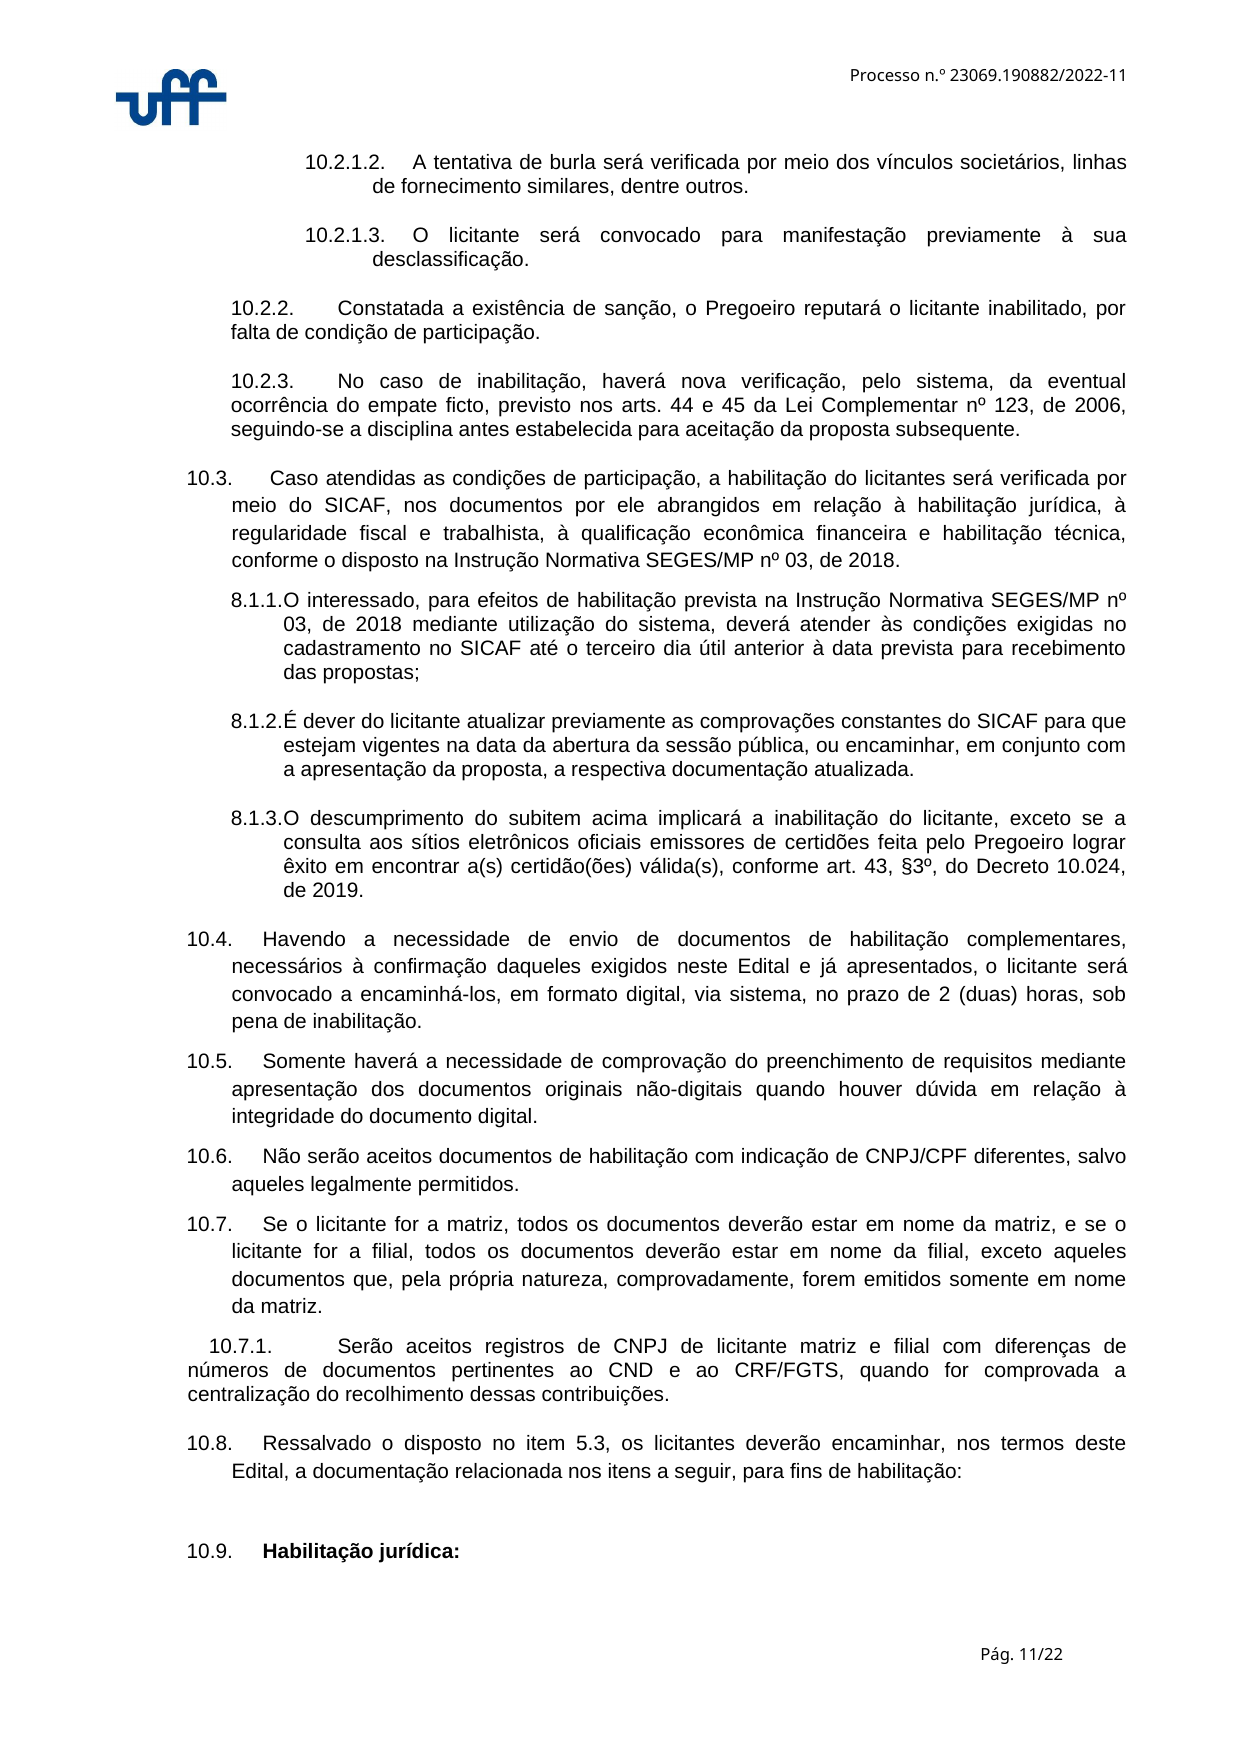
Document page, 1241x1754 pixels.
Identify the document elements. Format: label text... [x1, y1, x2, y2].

list Habilitação jurídica: [186, 1538, 1128, 1562]
list Somente haverá a necessidade de comprovação do preenchimento de requisitos mediante apresentação dos documentos originais não-digitais quando houver dúvida em relação à integridade do documento digital. [186, 1049, 1128, 1128]
list A tentativa de burla será verificada por meio dos vínculos societários, linhas de fornecimento similares, dentre outros. [304, 150, 1128, 198]
picture [114, 69, 227, 131]
list Não serão aceitos documentos de habilitação com indicação de CNPJ/CPF diferentes, salvo aqueles legalmente permitidos. [186, 1144, 1128, 1196]
list O descumprimento do subitem acima implicará a inabilitação do licitante, exceto se a consulta aos sítios eletrônicos oficiais emissores de certidões feita pelo Pregoeiro lograr êxito em encontrar a(s) certidão(ões) válida(s), conforme art. 43, §3º, do Decreto 10.024, de 2019. [231, 806, 1128, 902]
list Caso atendidas as condições de participação, a habilitação do licitantes será verificada por meio do SICAF, nos documentos por ele abrangidos em relação à habilitação jurídica, à regularidade fiscal e trabalhista, à qualificação econômica financeira e habilitação técnica, conforme o disposto na Instrução Normativa SEGES/MP nº 03, de 2018. [186, 466, 1128, 572]
list O licitante será convocado para manifestação previamente à sua desclassificação. [304, 223, 1128, 271]
list No caso de inabilitação, haverá nova verificação, pelo sistema, da eventual ocorrência do empate ficto, previsto nos arts. 44 e 45 da Lei Complementar nº 123, de 2006, seguindo-se a disciplina antes estabelecida para aceitação da proposta subsequente. [231, 369, 1128, 441]
list Ressalvado o disposto no item 5.3, os licitantes deverão encaminhar, nos termos deste Edital, a documentação relacionada nos itens a seguir, para fins de habilitação: [186, 1431, 1128, 1482]
list Serão aceitos registros de CNPJ de licitante matriz e filial com diferenças de números de documentos pertinentes ao CND e ao CRF/FGTS, quando for comprovada a centralização do recolhimento dessas contribuições. [187, 1334, 1128, 1406]
list Se o licitante for a matriz, todos os documentos deverão estar em nome da matriz, e se o licitante for a filial, todos os documentos deverão estar em nome da filial, exceto aqueles documentos que, pela própria natureza, comprovadamente, forem emitidos somente em nome da matriz. [186, 1212, 1128, 1318]
list Havendo a necessidade de envio de documentos de habilitação complementares, necessários à confirmação daqueles exigidos neste Edital e já apresentados, o licitante será convocado a encaminhá-los, em formato digital, via sistema, no prazo de 2 (duas) horas, sob pena de inabilitação. [186, 927, 1128, 1033]
list É dever do licitante atualizar previamente as comprovações constantes do SICAF para que estejam vigentes na data da abertura da sessão pública, ou encaminhar, em conjunto com a apresentação da proposta, a respectiva documentação atualizada. [231, 709, 1128, 781]
list Constatada a existência de sanção, o Pregoeiro reputará o licitante inabilitado, por falta de condição de participação. [231, 296, 1128, 344]
list O interessado, para efeitos de habilitação prevista na Instrução Normativa SEGES/MP nº 03, de 2018 mediante utilização do sistema, deverá atender às condições exigidas no cadastramento no SICAF até o terceiro dia útil anterior à data prevista para recebimento das propostas; [231, 588, 1128, 684]
